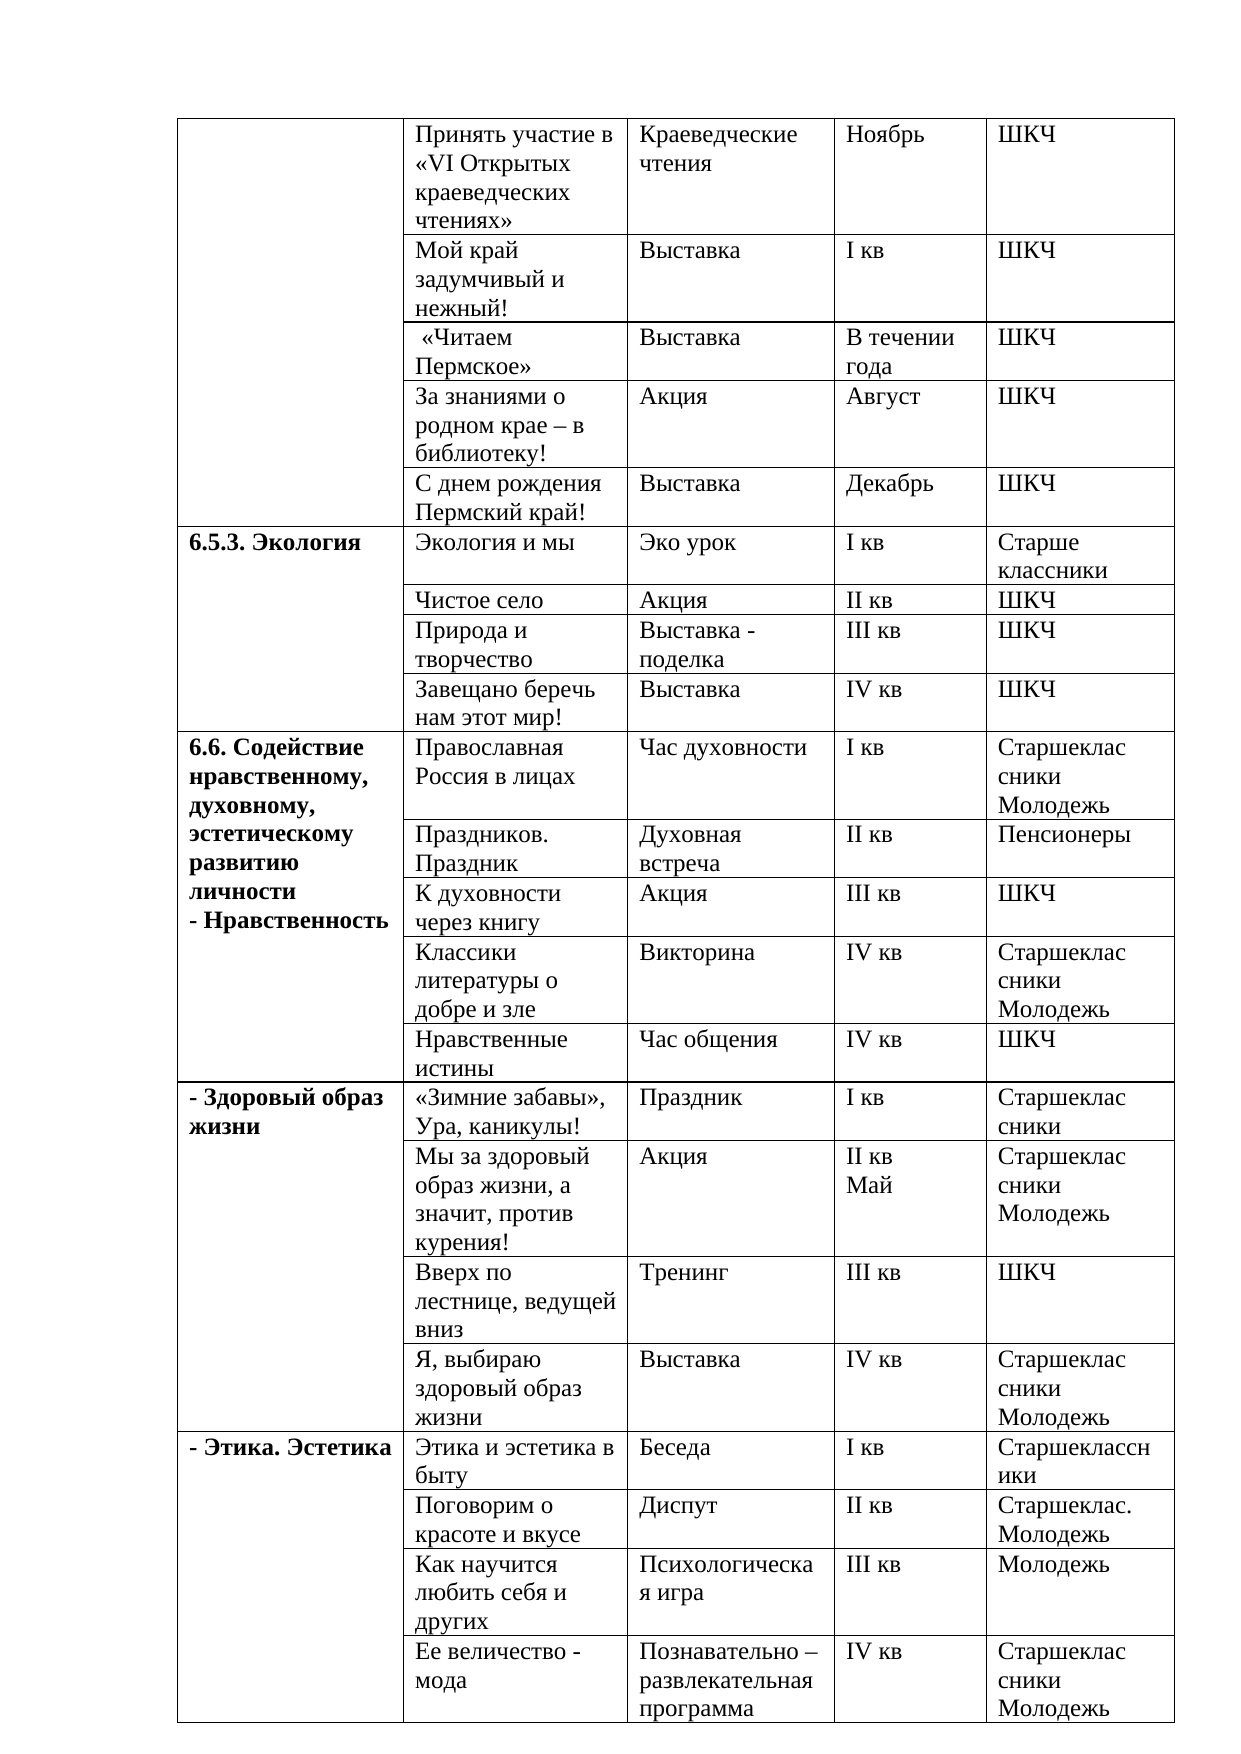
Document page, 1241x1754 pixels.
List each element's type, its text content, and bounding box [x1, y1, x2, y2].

table_cell Этика и эстетика в быту [404, 1432, 627, 1489]
table_cell IV кв [835, 1344, 986, 1431]
table_cell Эко урок [628, 527, 834, 584]
table_cell - Этика. Эстетика [178, 1432, 403, 1722]
table_cell Старшеклас сники Молодежь [987, 732, 1174, 818]
table_cell Выставка [628, 1344, 834, 1431]
table_cell Акция [628, 1141, 834, 1256]
table_cell ШКЧ [987, 585, 1174, 614]
table_cell К духовности через книгу [404, 878, 627, 936]
table_cell II кв [835, 585, 986, 614]
table_cell Старшеклассники [987, 1432, 1174, 1489]
table_cell Выставка [628, 235, 834, 321]
table_cell Классики литературы о добре и зле [404, 937, 627, 1023]
table_cell Мы за здоровый образ жизни, а значит, против курения! [404, 1141, 627, 1256]
table_cell Старшеклас сники Молодежь [987, 937, 1174, 1023]
table_cell «Читаем Пермское» [404, 323, 627, 380]
table_cell Выставка [628, 674, 834, 731]
table_cell Акция [628, 381, 834, 467]
table_cell Август [835, 381, 986, 467]
table_cell Старше классники [987, 527, 1174, 584]
table_cell ШКЧ [987, 615, 1174, 673]
table_cell IV кв [835, 1636, 986, 1722]
table_cell Праздник [628, 1083, 834, 1140]
table_cell IV кв [835, 937, 986, 1023]
table_cell IV кв [835, 1024, 986, 1081]
table_cell Нравственные истины [404, 1024, 627, 1081]
table_cell I кв [835, 1083, 986, 1140]
table_cell ШКЧ [987, 468, 1174, 526]
table_cell I кв [835, 527, 986, 584]
table_cell Старшеклас. Молодежь [987, 1490, 1174, 1548]
table_cell С днем рождения Пермский край! [404, 468, 627, 526]
table_cell ШКЧ [987, 1024, 1174, 1081]
table_cell В течении года [835, 323, 986, 380]
table_cell Краеведческие чтения [628, 119, 834, 234]
table_cell ШКЧ [987, 1257, 1174, 1343]
table_cell ШКЧ [987, 119, 1174, 234]
table_cell Познавательно – развлекательная программа [628, 1636, 834, 1722]
table_cell I кв [835, 732, 986, 818]
table_cell Завещано беречь нам этот мир! [404, 674, 627, 731]
table_cell ШКЧ [987, 878, 1174, 936]
table_cell III кв [835, 615, 986, 673]
table_cell Психологическая игра [628, 1549, 834, 1635]
table_cell - Здоровый образ жизни [178, 1083, 403, 1431]
table_cell Чистое село [404, 585, 627, 614]
table_cell Поговорим о красоте и вкусе [404, 1490, 627, 1548]
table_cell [987, 1636, 1174, 1722]
table_cell I кв [835, 235, 986, 321]
table_cell ШКЧ [987, 323, 1174, 380]
table_cell II кв [835, 820, 986, 877]
table_cell Декабрь [835, 468, 986, 526]
table_cell Молодежь [987, 1549, 1174, 1635]
table_cell Час духовности [628, 732, 834, 818]
table_cell Пенсионеры [987, 820, 1174, 877]
table_cell ШКЧ [987, 674, 1174, 731]
table_cell За знаниями о родном крае – в библиотеку! [404, 381, 627, 467]
table_cell Праздников. Праздник [404, 820, 627, 877]
table_cell Ее величество - мода [404, 1636, 627, 1722]
table_cell Принять участие в «VI Открытых краеведческих чтениях» [404, 119, 627, 234]
table_cell ШКЧ [987, 235, 1174, 321]
table_cell 6.6. Содействие нравственному, духовному, эстетическому развитию личности - Нравственность [178, 732, 403, 1081]
table_cell III кв [835, 1257, 986, 1343]
table_cell Духовная встреча [628, 820, 834, 877]
table_cell «Зимние забавы», Ура, каникулы! [404, 1083, 627, 1140]
table_cell Экология и мы [404, 527, 627, 584]
table_cell Выставка - поделка [628, 615, 834, 673]
table_cell III кв [835, 878, 986, 936]
table_cell Старшеклас сники [987, 1083, 1174, 1140]
table_cell Старшеклас сники Молодежь [987, 1141, 1174, 1256]
table_cell Я, выбираю здоровый образ жизни [404, 1344, 627, 1431]
table_cell Как научится любить себя и других [404, 1549, 627, 1635]
table_cell Беседа [628, 1432, 834, 1489]
table_cell 6.5.3. Экология [178, 527, 403, 731]
table_cell I кв [835, 1432, 986, 1489]
table_cell Старшеклас сники Молодежь [987, 1344, 1174, 1431]
table_cell Викторина [628, 937, 834, 1023]
table_cell Час общения [628, 1024, 834, 1081]
table_cell Диспут [628, 1490, 834, 1548]
table_cell Акция [628, 878, 834, 936]
table_cell III кв [835, 1549, 986, 1635]
table_cell IV кв [835, 674, 986, 731]
table_cell Выставка [628, 323, 834, 380]
table_cell Акция [628, 585, 834, 614]
table_cell ШКЧ [987, 381, 1174, 467]
table_cell II кв Май [835, 1141, 986, 1256]
table_cell Ноябрь [835, 119, 986, 234]
table_cell Мой край задумчивый и нежный! [404, 235, 627, 321]
table_cell Православная Россия в лицах [404, 732, 627, 818]
table_cell Тренинг [628, 1257, 834, 1343]
table_cell II кв [835, 1490, 986, 1548]
table_cell Выставка [628, 468, 834, 526]
table_cell Вверх по лестнице, ведущей вниз [404, 1257, 627, 1343]
table_cell Природа и творчество [404, 615, 627, 673]
